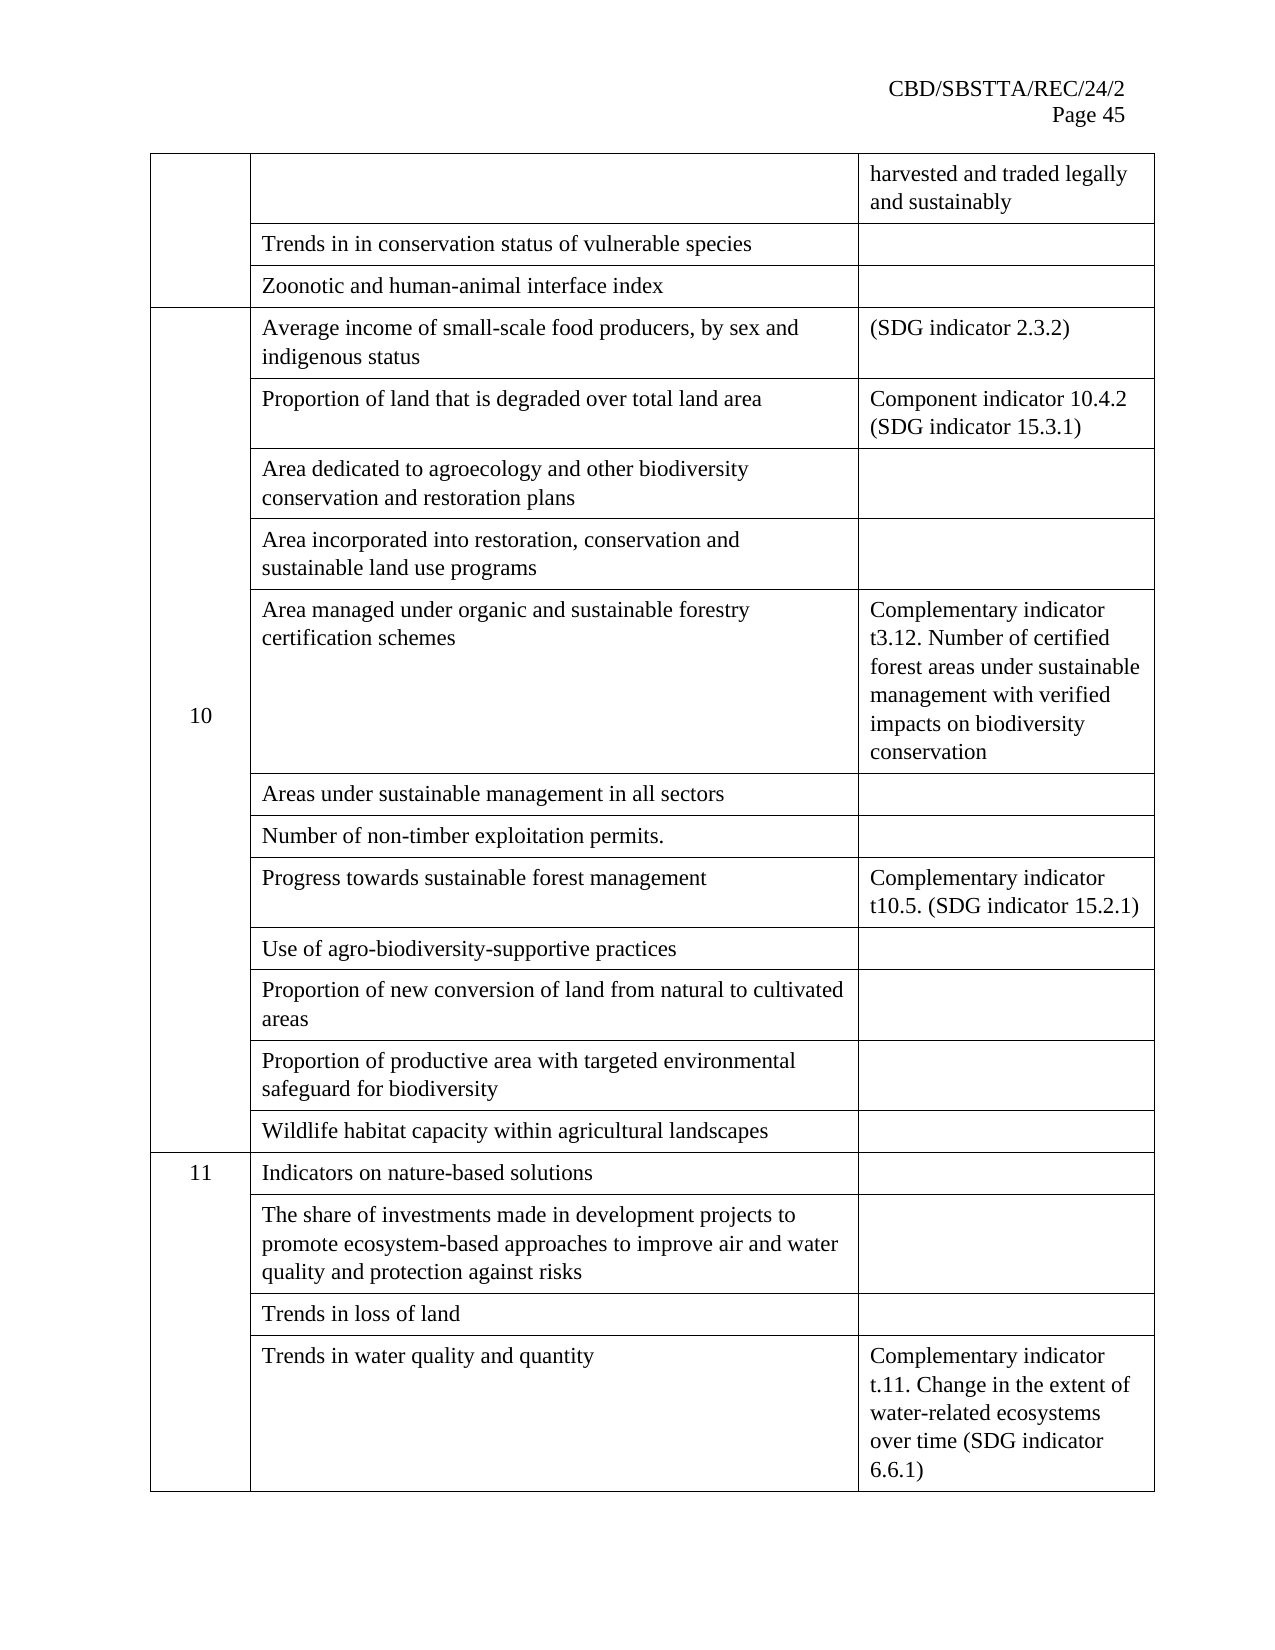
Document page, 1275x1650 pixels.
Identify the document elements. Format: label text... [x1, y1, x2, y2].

table_cell [859, 1195, 1154, 1293]
table_cell The share of investments made in development projects to promote ecosystem-based approaches to improve air and water quality and protection against risks [251, 1195, 858, 1293]
table_cell Use of agro-biodiversity-supportive practices [251, 928, 858, 969]
table_cell [859, 449, 1154, 518]
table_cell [859, 154, 1154, 223]
table_cell Areas under sustainable management in all sectors [251, 774, 858, 815]
table_cell [859, 1111, 1154, 1152]
table_cell Zoonotic and human-animal interface index [251, 266, 858, 307]
table_cell Area managed under organic and sustainable forestry certification schemes [251, 590, 858, 773]
table_cell Area dedicated to agroecology and other biodiversity conservation and restoration plans [251, 449, 858, 518]
table_cell [859, 224, 1154, 265]
table_cell Number of non-timber exploitation permits. [251, 816, 858, 857]
table_cell [859, 928, 1154, 969]
table_cell [859, 519, 1154, 589]
table_cell Complementary indicator t10.5. (SDG indicator 15.2.1) [859, 858, 1154, 927]
table_cell [859, 816, 1154, 857]
table_cell Area incorporated into restoration, conservation and sustainable land use programs [251, 519, 858, 589]
table_cell [859, 1041, 1154, 1110]
table_cell Trends in in conservation status of vulnerable species [251, 224, 858, 265]
table_cell Complementary indicator t3.12. Number of certified forest areas under sustainable management with verified impacts on biodiversity conservation [859, 590, 1154, 773]
table_cell Average income of small-scale food producers, by sex and indigenous status [251, 308, 858, 377]
table_cell Component indicator 10.4.2 (SDG indicator 15.3.1) [859, 379, 1154, 448]
table_cell Proportion of productive area with targeted environmental safeguard for biodiversity [251, 1041, 858, 1110]
table_cell Trends in water quality and quantity [251, 1336, 858, 1491]
table_cell [859, 970, 1154, 1040]
table_cell Trends in loss of land [251, 1294, 858, 1335]
table_cell [859, 1294, 1154, 1335]
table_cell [251, 154, 858, 223]
table_cell Wildlife habitat capacity within agricultural landscapes [251, 1111, 858, 1152]
table_cell 10 [151, 308, 250, 1152]
table_cell 11 [151, 1153, 250, 1491]
table_cell Complementary indicator t.11. Change in the extent of water-related ecosystems over time (SDG indicator 6.6.1) [859, 1336, 1154, 1491]
table_cell Indicators on nature-based solutions [251, 1153, 858, 1194]
table_cell [859, 1153, 1154, 1194]
table_cell [859, 774, 1154, 815]
table_cell (SDG indicator 2.3.2) [859, 308, 1154, 377]
table_cell Proportion of new conversion of land from natural to cultivated areas [251, 970, 858, 1040]
table_cell Progress towards sustainable forest management [251, 858, 858, 927]
table_cell Proportion of land that is degraded over total land area [251, 379, 858, 448]
table_cell [859, 266, 1154, 307]
